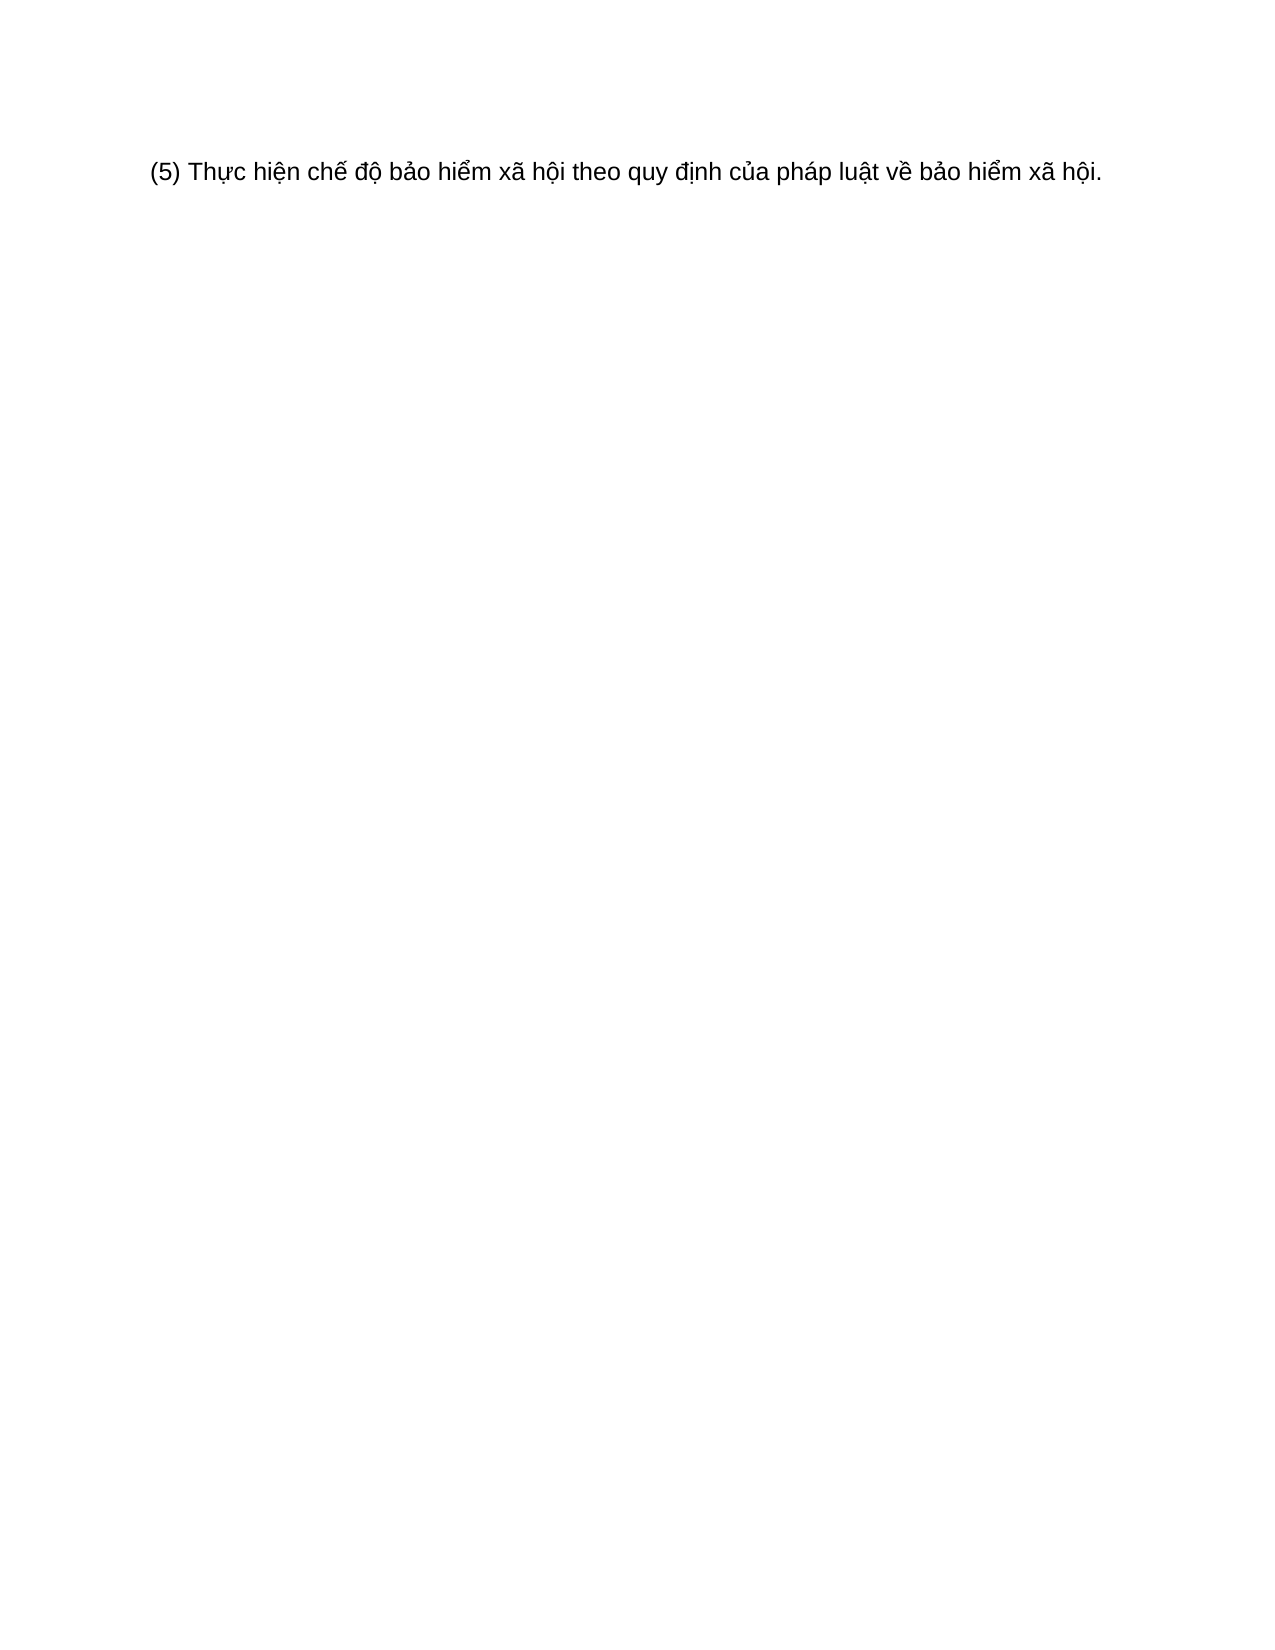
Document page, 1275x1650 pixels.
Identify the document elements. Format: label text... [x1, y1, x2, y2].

text (5) Thực hiện chế độ bảo hiểm xã hội theo quy định của pháp luật về bảo hiểm xã hội. [150, 150, 1125, 186]
